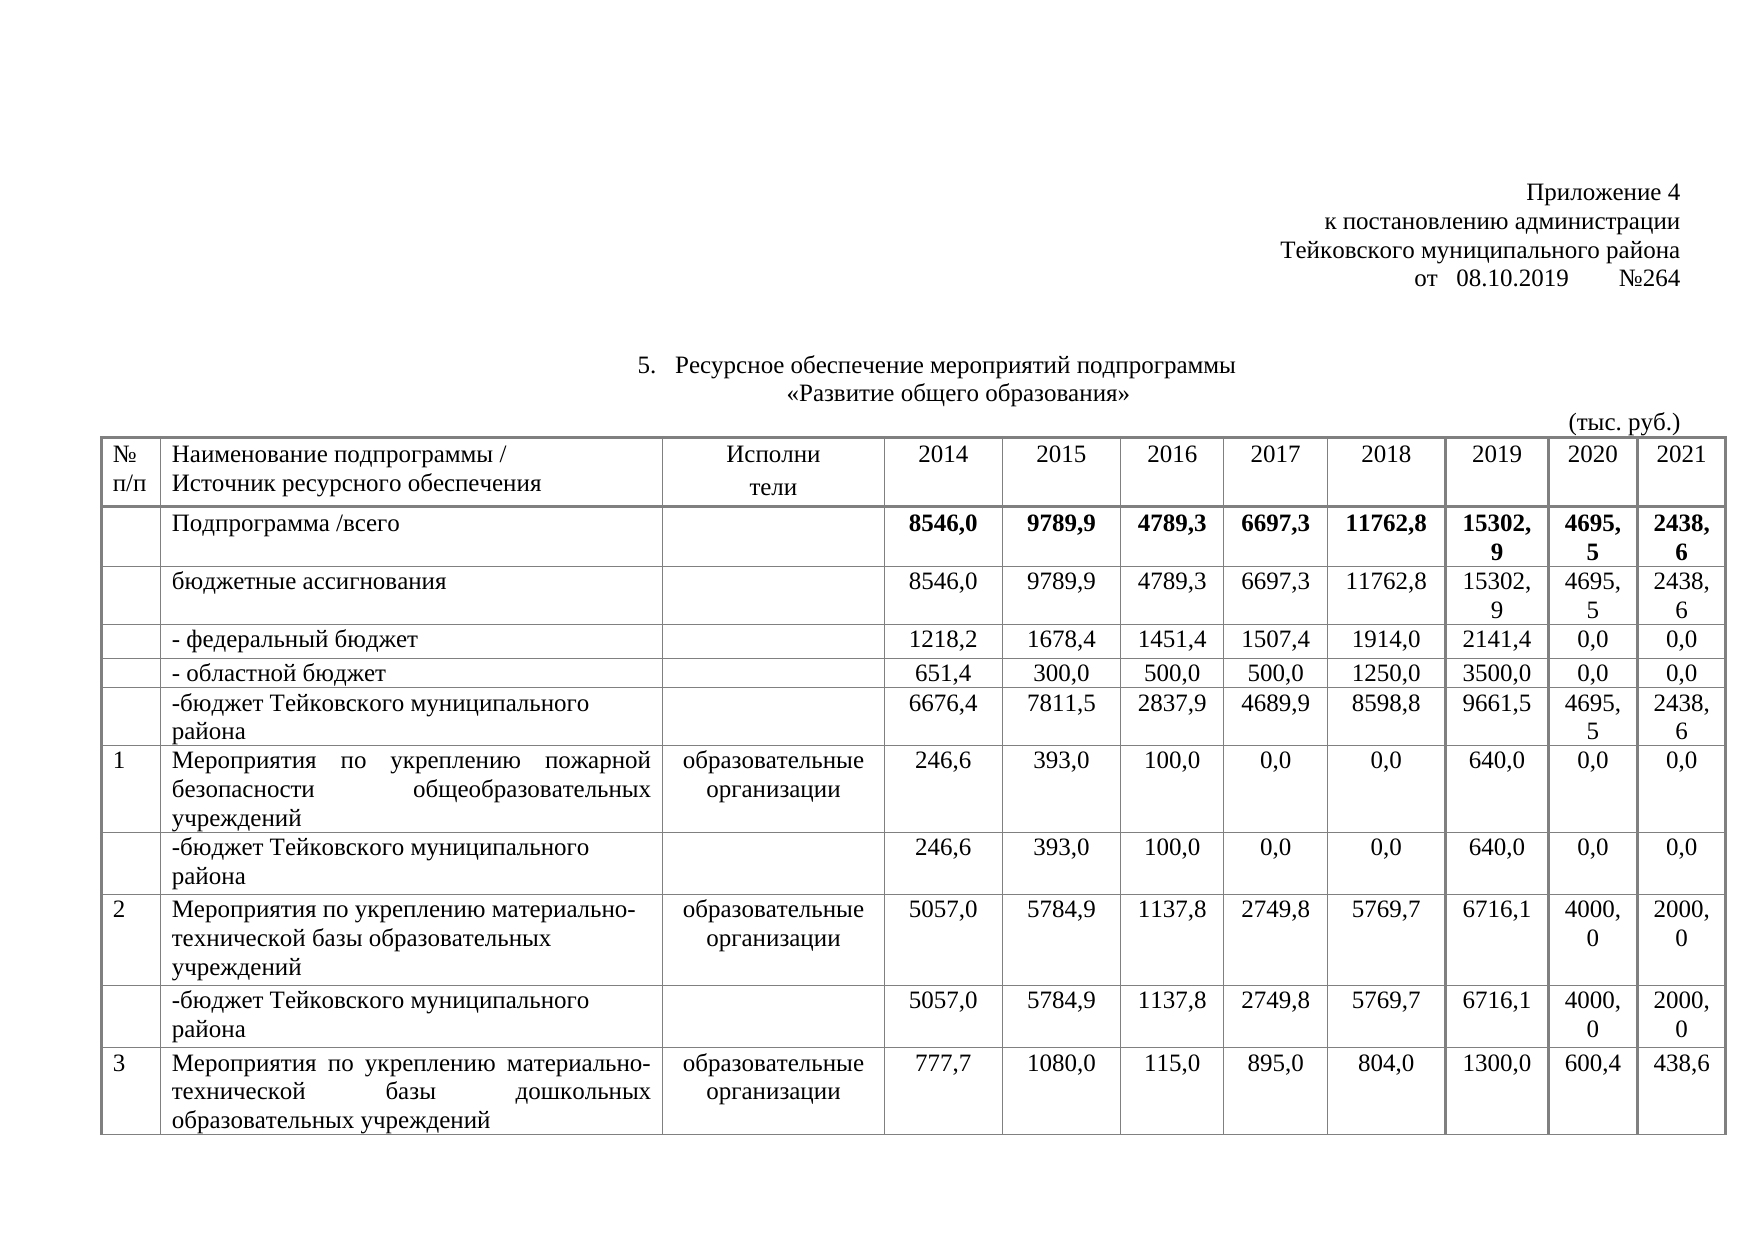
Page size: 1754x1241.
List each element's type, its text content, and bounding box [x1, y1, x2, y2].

table_header Исполни тели [663, 439, 884, 505]
list Ресурсное обеспечение мероприятий подпрограммы [193, 350, 1680, 378]
table_cell 0,0 [1639, 833, 1724, 894]
table_cell 6716,1 [1447, 895, 1547, 985]
table_cell 8598,8 [1328, 688, 1444, 745]
table_header 2020 [1550, 439, 1636, 505]
table_cell 0,0 [1328, 746, 1444, 832]
table_cell 5769,7 [1328, 986, 1444, 1047]
text Приложение 4 [118, 177, 1680, 206]
table_header 2017 [1224, 439, 1327, 505]
table_cell 2438,6 [1639, 567, 1724, 623]
table_cell [103, 986, 160, 1047]
table_cell 9789,9 [1003, 508, 1120, 566]
table_cell 4695,5 [1550, 508, 1636, 566]
table_cell 0,0 [1550, 746, 1636, 832]
table_cell 600,4 [1550, 1048, 1636, 1134]
table_cell 2438,6 [1639, 688, 1724, 745]
table_cell 1914,0 [1328, 625, 1444, 658]
table_cell 804,0 [1328, 1048, 1444, 1134]
table_cell 500,0 [1121, 659, 1223, 687]
table_header 2015 [1003, 439, 1120, 505]
table_cell 1507,4 [1224, 625, 1327, 658]
table_cell 3500,0 [1447, 659, 1547, 687]
table_cell -бюджет Тейковского муниципального района [161, 833, 662, 894]
table_cell [663, 688, 884, 745]
table_cell 2000,0 [1639, 986, 1724, 1047]
table_cell 0,0 [1550, 833, 1636, 894]
table_header 2021 [1639, 439, 1724, 505]
table_cell 2 [103, 895, 160, 985]
table_cell 8546,0 [885, 567, 1002, 623]
table_cell 0,0 [1639, 659, 1724, 687]
table_cell 2749,8 [1224, 986, 1327, 1047]
table_cell 5057,0 [885, 895, 1002, 985]
table_cell [103, 567, 160, 623]
table_cell 2837,9 [1121, 688, 1223, 745]
text «Развитие общего образования» [236, 378, 1680, 407]
table_cell 4000,0 [1550, 986, 1636, 1047]
table_cell 0,0 [1550, 659, 1636, 687]
table_cell 0,0 [1639, 746, 1724, 832]
text от 08.10.2019 №264 [118, 263, 1680, 292]
table_cell [663, 567, 884, 623]
table_cell Мероприятия по укреплению материально-технической базы образовательных учреждений [161, 895, 662, 985]
table_header 2019 [1447, 439, 1547, 505]
table_cell образовательные организации [663, 895, 884, 985]
table_cell 9661,5 [1447, 688, 1547, 745]
table_cell -бюджет Тейковского муниципального района [161, 986, 662, 1047]
table_cell 1300,0 [1447, 1048, 1547, 1134]
table_cell 6716,1 [1447, 986, 1547, 1047]
table_cell 15302,9 [1447, 508, 1547, 566]
table_cell [103, 625, 160, 658]
table_cell 5769,7 [1328, 895, 1444, 985]
table_cell 4000,0 [1550, 895, 1636, 985]
table_cell [663, 986, 884, 1047]
table_cell 1 [103, 746, 160, 832]
table_header № п/п [103, 439, 160, 505]
table_cell 651,4 [885, 659, 1002, 687]
table_cell 6697,3 [1224, 567, 1327, 623]
table_header 2016 [1121, 439, 1223, 505]
table_cell 1250,0 [1328, 659, 1444, 687]
table_cell 438,6 [1639, 1048, 1724, 1134]
table_cell 0,0 [1550, 625, 1636, 658]
table_cell 777,7 [885, 1048, 1002, 1134]
table_cell 640,0 [1447, 833, 1547, 894]
table_cell [103, 833, 160, 894]
table_cell 640,0 [1447, 746, 1547, 832]
table_cell 5784,9 [1003, 986, 1120, 1047]
table_cell 0,0 [1328, 833, 1444, 894]
table_cell 100,0 [1121, 833, 1223, 894]
table_cell 9789,9 [1003, 567, 1120, 623]
table_cell 1137,8 [1121, 986, 1223, 1047]
table_cell 6676,4 [885, 688, 1002, 745]
table_cell 1218,2 [885, 625, 1002, 658]
table_cell 8546,0 [885, 508, 1002, 566]
table_cell 0,0 [1224, 746, 1327, 832]
table_cell 4695,5 [1550, 688, 1636, 745]
table_header Наименование подпрограммы / Источник ресурсного обеспечения [161, 439, 662, 505]
table_cell 4789,3 [1121, 567, 1223, 623]
table_cell 100,0 [1121, 746, 1223, 832]
table_cell 895,0 [1224, 1048, 1327, 1134]
table_cell Мероприятия по укреплению материально-технической базы дошкольных образовательных учреждений [161, 1048, 662, 1134]
text Тейковского муниципального района [118, 235, 1680, 263]
table_cell 1451,4 [1121, 625, 1223, 658]
text (тыс. руб.) [236, 407, 1680, 436]
table_cell 393,0 [1003, 833, 1120, 894]
table_cell 11762,8 [1328, 567, 1444, 623]
table_cell [663, 508, 884, 566]
table_cell 1137,8 [1121, 895, 1223, 985]
table_cell - федеральный бюджет [161, 625, 662, 658]
table_cell 2749,8 [1224, 895, 1327, 985]
table_cell 7811,5 [1003, 688, 1120, 745]
table_cell Мероприятия по укреплению пожарной безопасности общеобразовательных учреждений [161, 746, 662, 832]
table_cell 2438,6 [1639, 508, 1724, 566]
table_cell -бюджет Тейковского муниципального района [161, 688, 662, 745]
table_cell 5784,9 [1003, 895, 1120, 985]
table_cell 2000,0 [1639, 895, 1724, 985]
table_cell [103, 508, 160, 566]
table_cell 4689,9 [1224, 688, 1327, 745]
table_header 2014 [885, 439, 1002, 505]
table_cell 1080,0 [1003, 1048, 1120, 1134]
table_cell [663, 659, 884, 687]
table_cell 2141,4 [1447, 625, 1547, 658]
table_cell - областной бюджет [161, 659, 662, 687]
table_cell бюджетные ассигнования [161, 567, 662, 623]
table_cell 11762,8 [1328, 508, 1444, 566]
table_header 2018 [1328, 439, 1444, 505]
table_cell 393,0 [1003, 746, 1120, 832]
table_cell 500,0 [1224, 659, 1327, 687]
table_cell Подпрограмма /всего [161, 508, 662, 566]
table_cell 6697,3 [1224, 508, 1327, 566]
table_cell образовательные организации [663, 1048, 884, 1134]
table_cell 0,0 [1639, 625, 1724, 658]
table_cell [663, 625, 884, 658]
table_cell [103, 659, 160, 687]
table_cell 15302,9 [1447, 567, 1547, 623]
table_cell образовательные организации [663, 746, 884, 832]
table_cell 1678,4 [1003, 625, 1120, 658]
table_cell [103, 688, 160, 745]
table_cell 246,6 [885, 833, 1002, 894]
table_cell 0,0 [1224, 833, 1327, 894]
table_cell [663, 833, 884, 894]
text к постановлению администрации [118, 206, 1680, 235]
table_cell 246,6 [885, 746, 1002, 832]
table_cell 5057,0 [885, 986, 1002, 1047]
table_cell 4695,5 [1550, 567, 1636, 623]
table_cell 300,0 [1003, 659, 1120, 687]
table_cell 115,0 [1121, 1048, 1223, 1134]
table_cell 3 [103, 1048, 160, 1134]
table_cell 4789,3 [1121, 508, 1223, 566]
